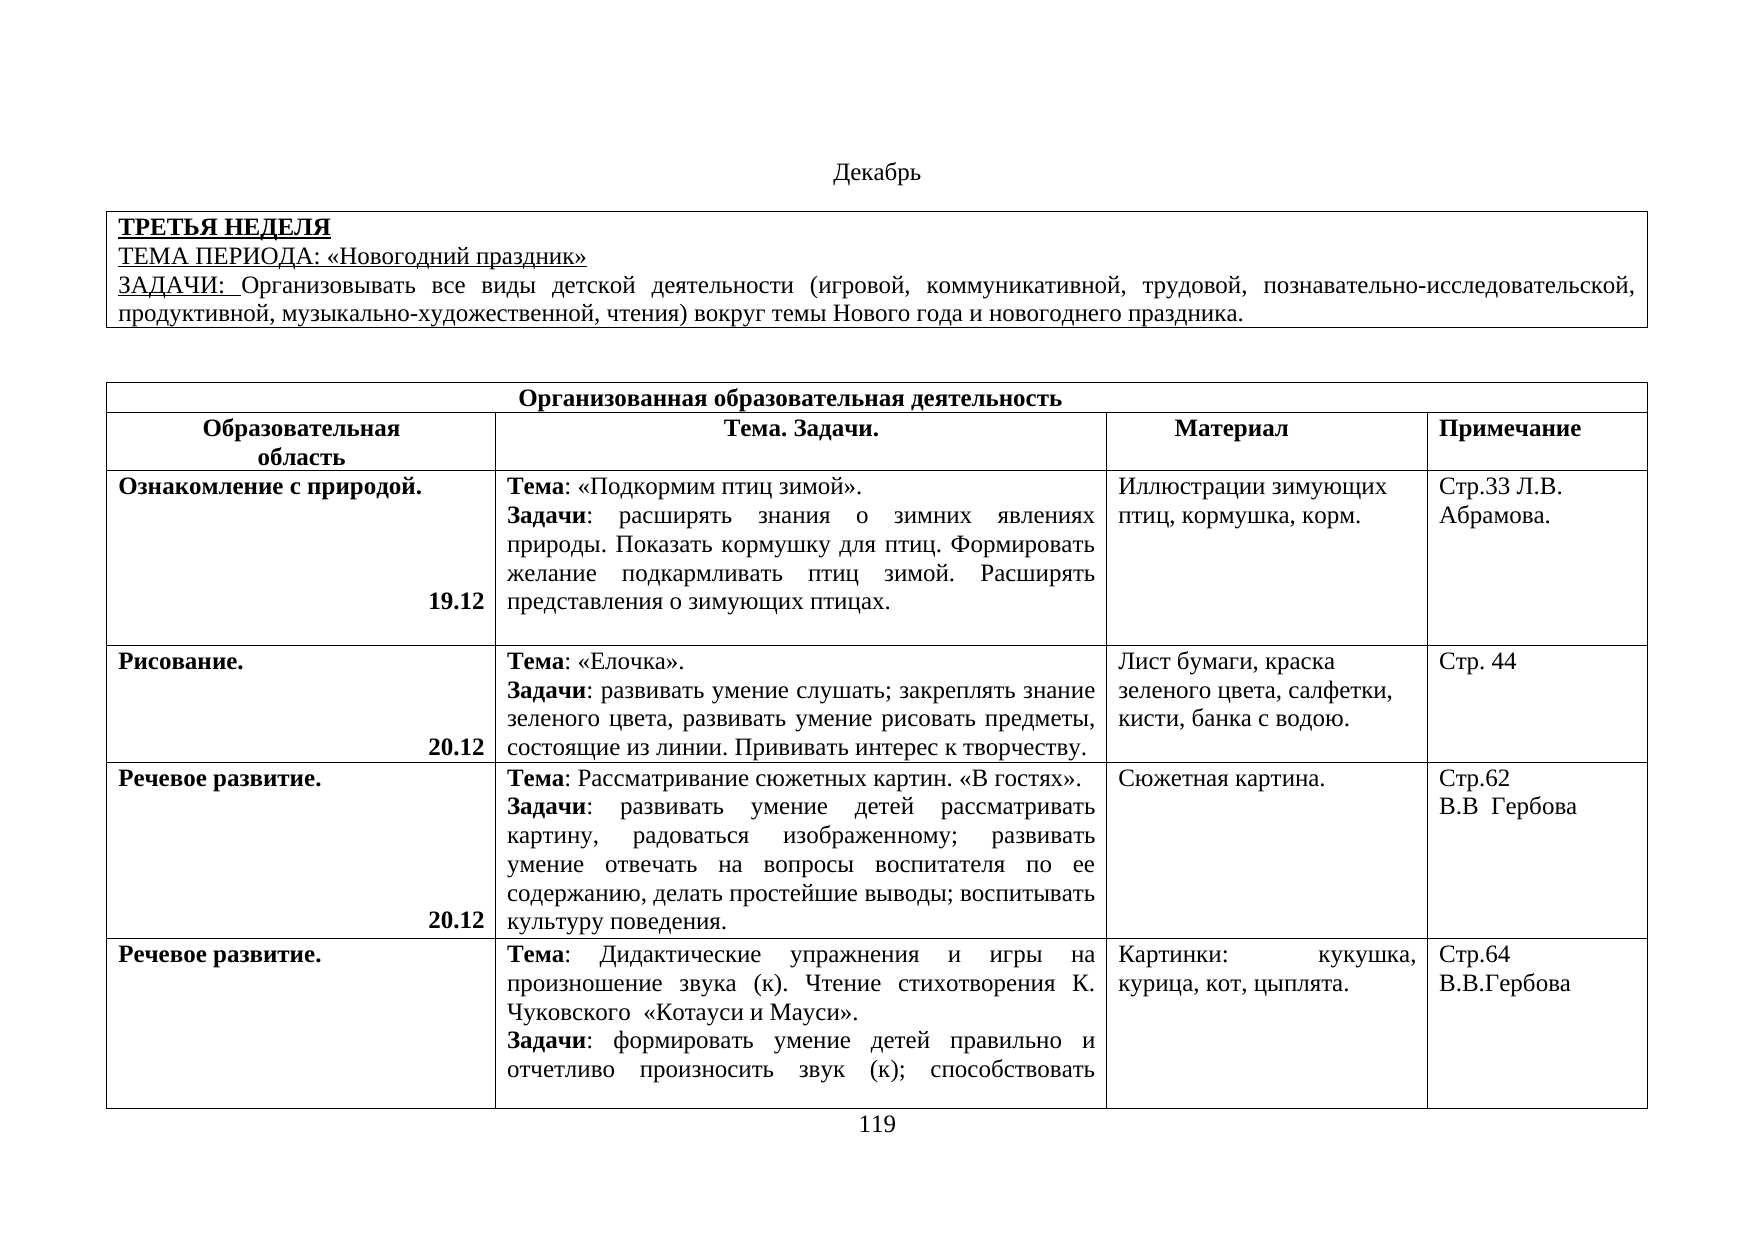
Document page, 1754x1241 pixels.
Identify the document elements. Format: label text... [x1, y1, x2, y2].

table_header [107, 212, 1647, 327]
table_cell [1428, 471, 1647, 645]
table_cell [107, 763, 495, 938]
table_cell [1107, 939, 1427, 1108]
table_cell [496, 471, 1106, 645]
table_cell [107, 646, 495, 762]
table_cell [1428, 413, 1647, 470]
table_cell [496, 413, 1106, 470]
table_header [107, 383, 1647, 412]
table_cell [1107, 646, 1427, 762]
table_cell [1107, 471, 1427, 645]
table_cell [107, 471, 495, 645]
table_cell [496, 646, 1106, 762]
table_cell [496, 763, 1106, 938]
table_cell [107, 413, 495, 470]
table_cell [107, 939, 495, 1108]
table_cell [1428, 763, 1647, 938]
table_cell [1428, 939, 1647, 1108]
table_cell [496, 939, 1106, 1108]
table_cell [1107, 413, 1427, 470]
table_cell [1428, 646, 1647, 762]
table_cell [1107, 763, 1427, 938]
text Декабрь [118, 157, 1636, 186]
